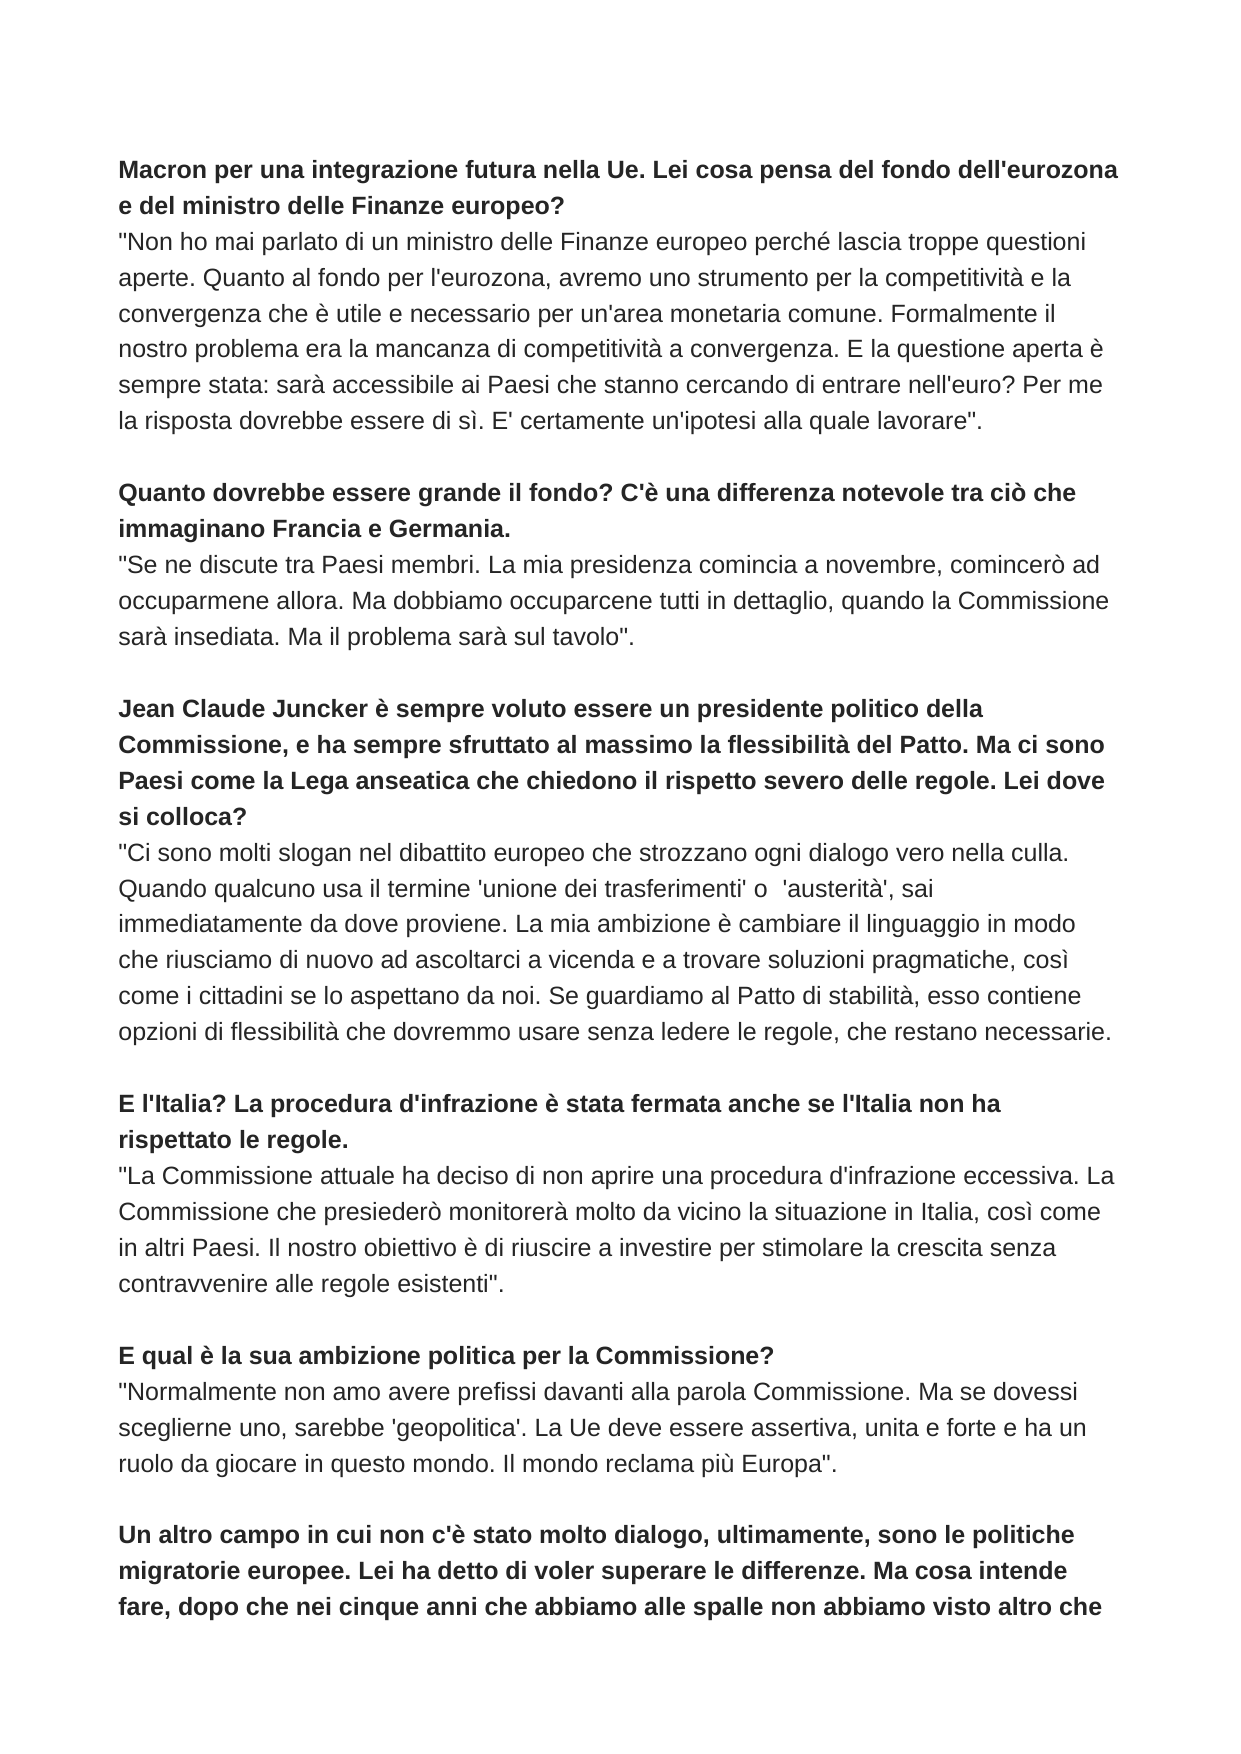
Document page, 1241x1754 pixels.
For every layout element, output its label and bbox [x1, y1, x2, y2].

text [118, 148, 1122, 1621]
